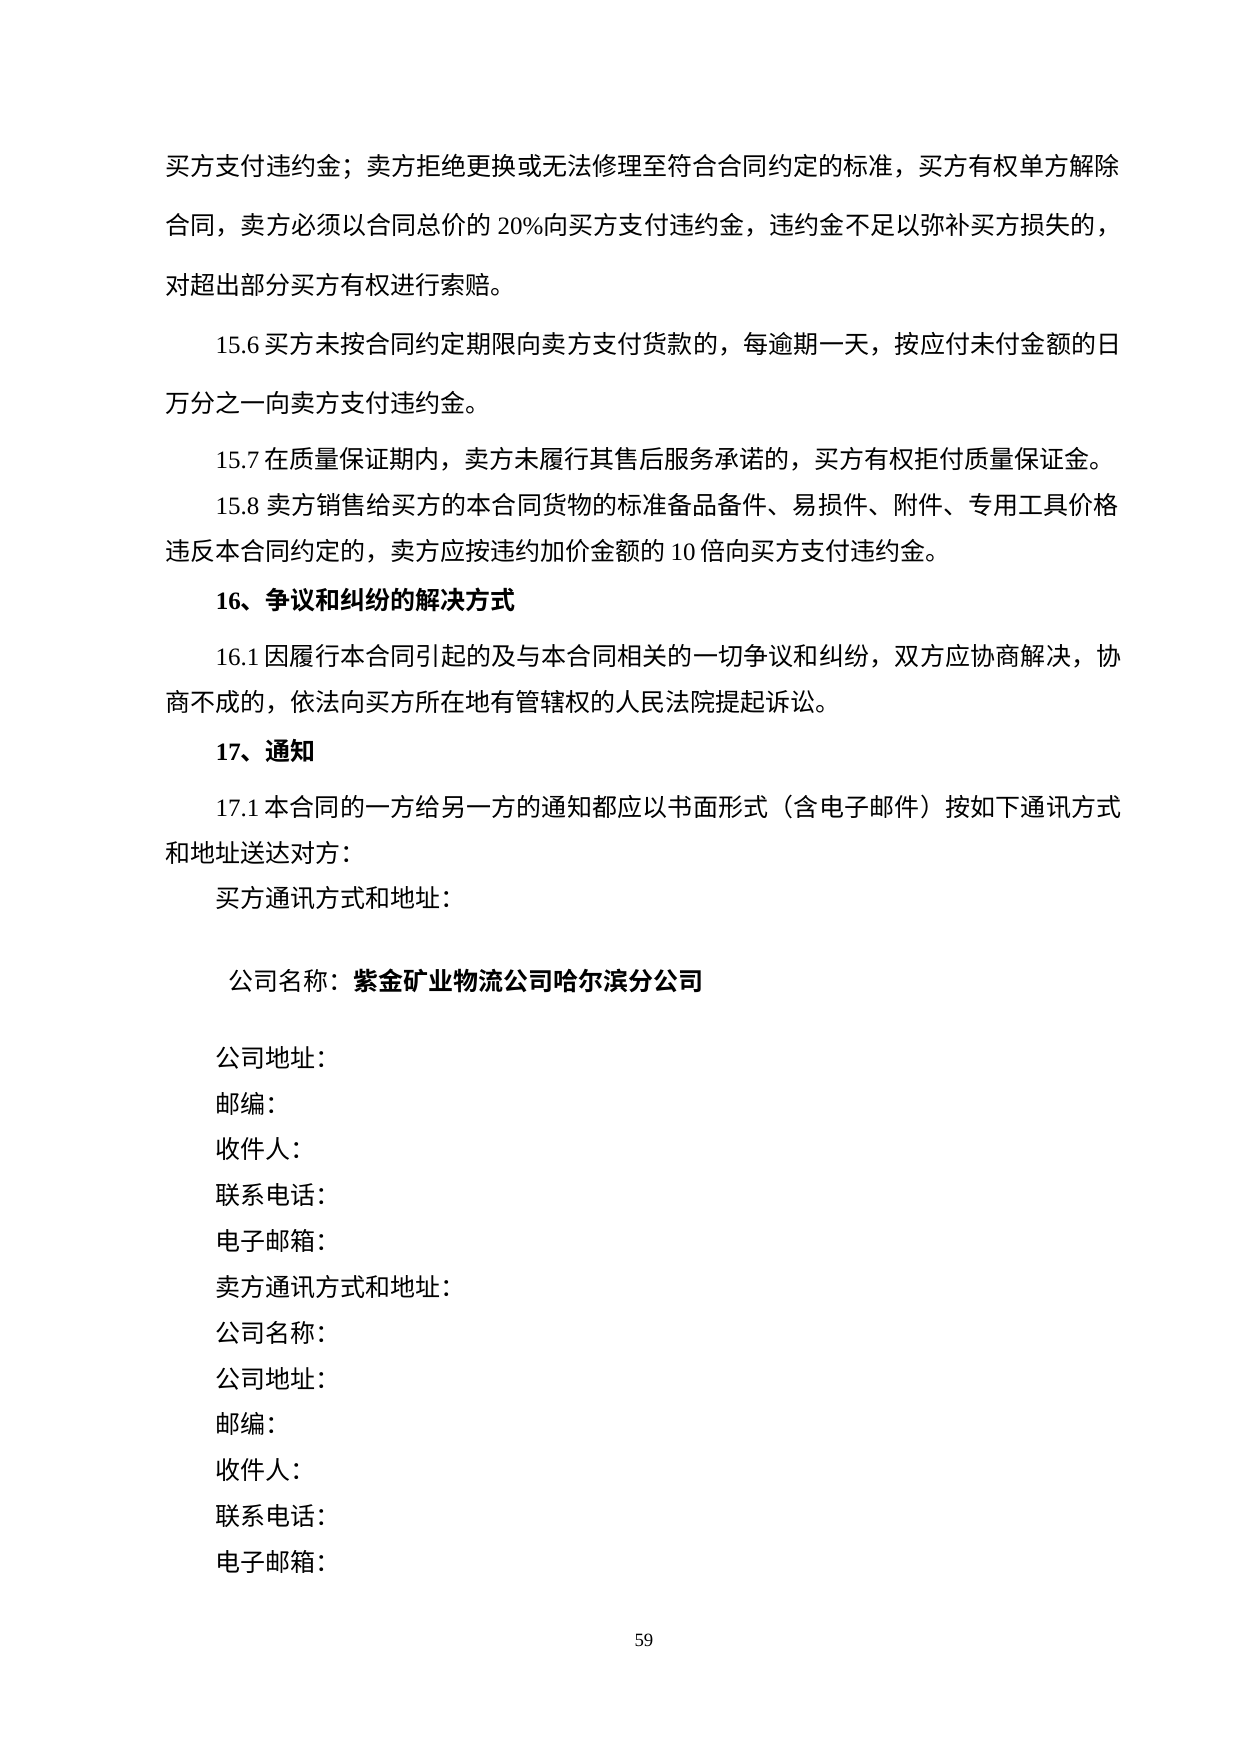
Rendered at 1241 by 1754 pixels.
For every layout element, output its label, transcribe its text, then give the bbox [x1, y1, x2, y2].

text 17、通知 [165, 720, 1122, 779]
text 15.7在质量保证期内，卖方未履行其售后服务承诺的，买方有权拒付质量保证金。 [165, 432, 1122, 477]
text 公司地址： [165, 1351, 1122, 1397]
text 17.1本合同的一方给另一方的通知都应以书面形式（含电子邮件）按如下通讯方式和地址送达对方： [165, 779, 1122, 871]
text 买方通讯方式和地址： [165, 871, 1122, 917]
text 电子邮箱： [165, 1214, 1122, 1260]
text 16、争议和纠纷的解决方式 [165, 569, 1122, 628]
text 公司名称：紫金矿业物流公司哈尔滨分公司 [165, 947, 1122, 1001]
text 电子邮箱： [165, 1535, 1122, 1581]
text 联系电话： [165, 1489, 1122, 1535]
text 公司地址： [165, 1031, 1122, 1076]
text 卖方通讯方式和地址： [165, 1260, 1122, 1306]
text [165, 135, 1122, 313]
text 邮编： [165, 1076, 1122, 1122]
text 15.8 卖方销售给买方的本合同货物的标准备品备件、易损件、附件、专用工具价格违反本合同约定的，卖方应按违约加价金额的10倍向买方支付违约金。 [165, 477, 1122, 569]
text 16.1因履行本合同引起的及与本合同相关的一切争议和纠纷，双方应协商解决，协商不成的，依法向买方所在地有管辖权的人民法院提起诉讼。 [165, 628, 1122, 720]
text 收件人： [165, 1122, 1122, 1168]
text 收件人： [165, 1443, 1122, 1489]
text 联系电话： [165, 1168, 1122, 1214]
text 15.6买方未按合同约定期限向卖方支付货款的，每逾期一天，按应付未付金额的日万分之一向卖方支付违约金。 [165, 313, 1122, 432]
text 公司名称： [165, 1306, 1122, 1351]
text 邮编： [165, 1397, 1122, 1443]
